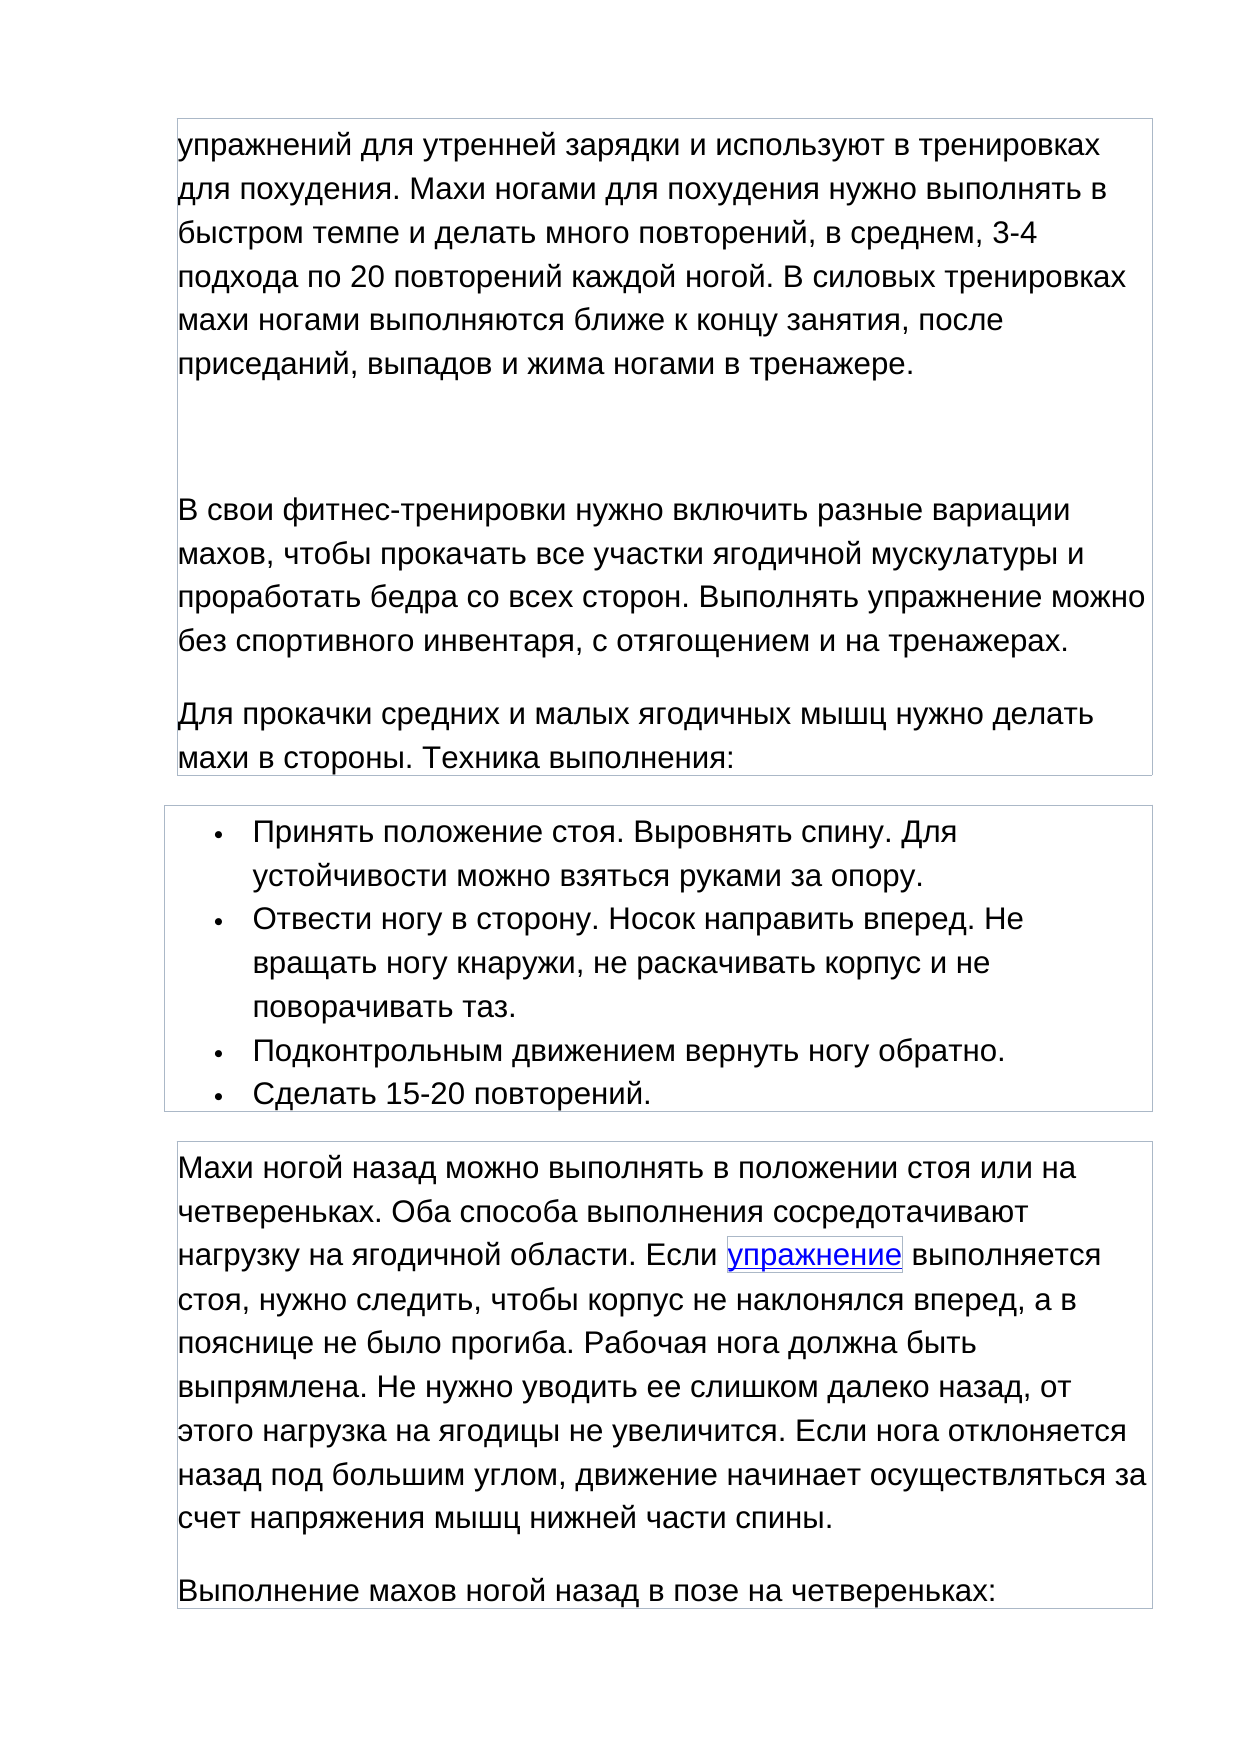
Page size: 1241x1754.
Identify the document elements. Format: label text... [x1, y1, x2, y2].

list Отвести ногу в сторону. Носок направить вперед. Не вращать ногу кнаружи, не раскачивать корпус и не поворачивать таз. [165, 892, 1152, 1023]
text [178, 119, 1152, 381]
list Сделать 15-20 повторений. [165, 1067, 1152, 1111]
list Принять положение стоя. Выровнять спину. Для устойчивости можно взяться руками за опору. [165, 806, 1152, 892]
list Подконтрольным движением вернуть ногу обратно. [165, 1023, 1152, 1067]
text В свои фитнес-тренировки нужно включить разные вариации махов, чтобы прокачать все участки ягодичной мускулатуры и проработать бедра со всех сторон. Выполнять упражнение можно без спортивного инвентаря, с отягощением и на тренажерах. [178, 483, 1152, 658]
text Для прокачки средних и малых ягодичных мышц нужно делать махи в стороны. Техника выполнения: [178, 687, 1152, 775]
text Махи ногой назад можно выполнять в положении стоя или на четвереньках. Оба способа выполнения сосредотачивают нагрузку на ягодичной области. Если упражнение выполняется стоя, нужно следить, чтобы корпус не наклонялся вперед, а в пояснице не было прогиба. Рабочая нога должна быть выпрямлена. Не нужно уводить ее слишком далеко назад, от этого нагрузка на ягодицы не увеличится. Если нога отклоняется назад под большим углом, движение начинает осуществляться за счет напряжения мышц нижней части спины. [178, 1142, 1152, 1535]
text Выполнение махов ногой назад в позе на четвереньках: [178, 1564, 1152, 1608]
